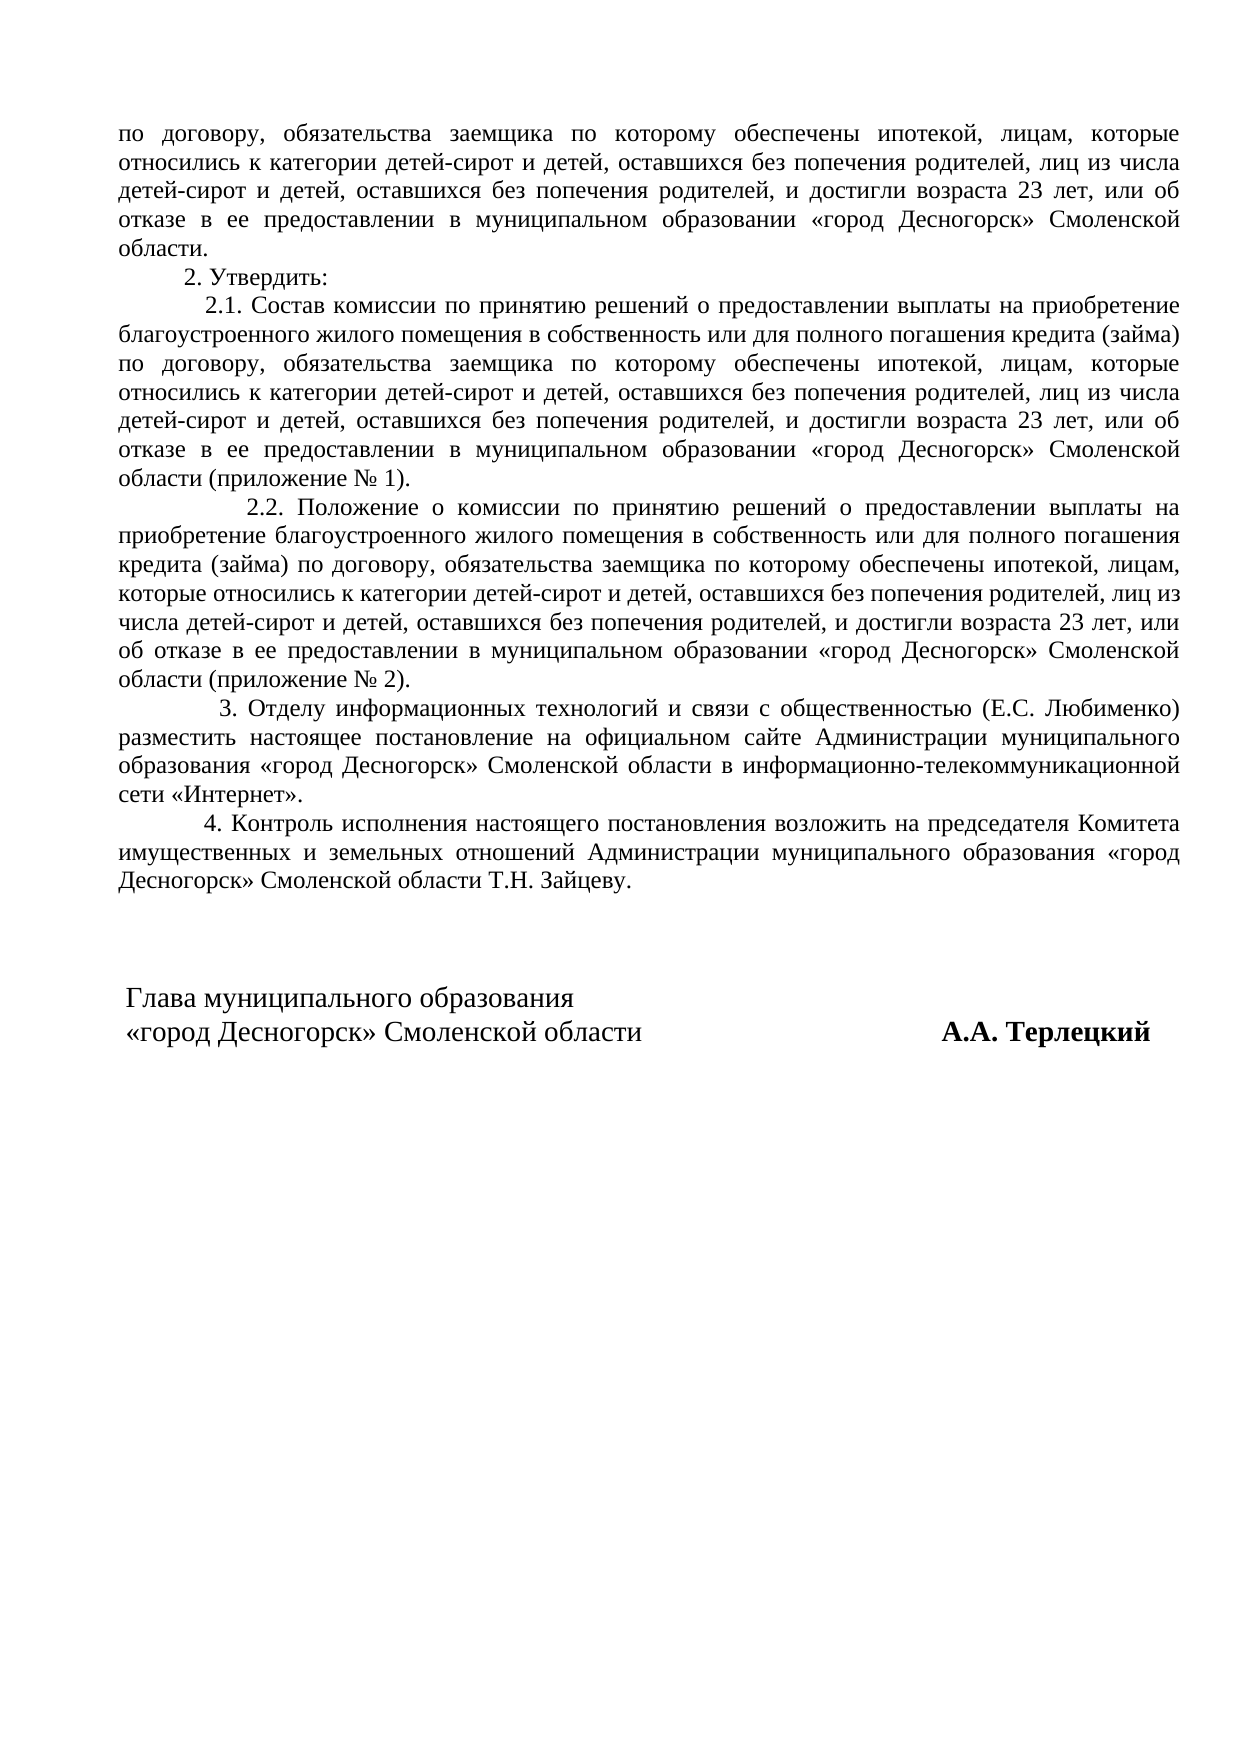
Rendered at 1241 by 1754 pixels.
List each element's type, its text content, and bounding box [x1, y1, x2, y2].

text 2.2. Положение о комиссии по принятию решений о предоставлении выплаты на приобретение благоустроенного жилого помещения в собственность или для полного погашения кредита (займа) по договору, обязательства заемщика по которому обеспечены ипотекой, лицам, которые относились к категории детей-сирот и детей, оставшихся без попечения родителей, лиц из числа детей-сирот и детей, оставшихся без попечения родителей, и достигли возраста 23 лет, или об отказе в ее предоставлении в муниципальном образовании «город Десногорск» Смоленской области (приложение № 2). [118, 492, 1181, 693]
text «город Десногорск» Смоленской области А.А. Терлецкий [118, 1014, 1181, 1048]
text 2. Утвердить: [118, 262, 1181, 291]
text 4. Контроль исполнения настоящего постановления возложить на председателя Комитета имущественных и земельных отношений Администрации муниципального образования «город Десногорск» Смоленской области Т.Н. Зайцеву. [118, 808, 1181, 894]
text Глава муниципального образования [118, 981, 1181, 1014]
text 3. Отделу информационных технологий и связи с общественностью (Е.С. Любименко) разместить настоящее постановление на официальном сайте Администрации муниципального образования «город Десногорск» Смоленской области в информационно-телекоммуникационной сети «Интернет». [118, 693, 1181, 808]
text 2.1. Состав комиссии по принятию решений о предоставлении выплаты на приобретение благоустроенного жилого помещения в собственность или для полного погашения кредита (займа) по договору, обязательства заемщика по которому обеспечены ипотекой, лицам, которые относились к категории детей-сирот и детей, оставшихся без попечения родителей, лиц из числа детей-сирот и детей, оставшихся без попечения родителей, и достигли возраста 23 лет, или об отказе в ее предоставлении в муниципальном образовании «город Десногорск» Смоленской области (приложение № 1). [118, 291, 1181, 492]
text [118, 118, 1181, 262]
